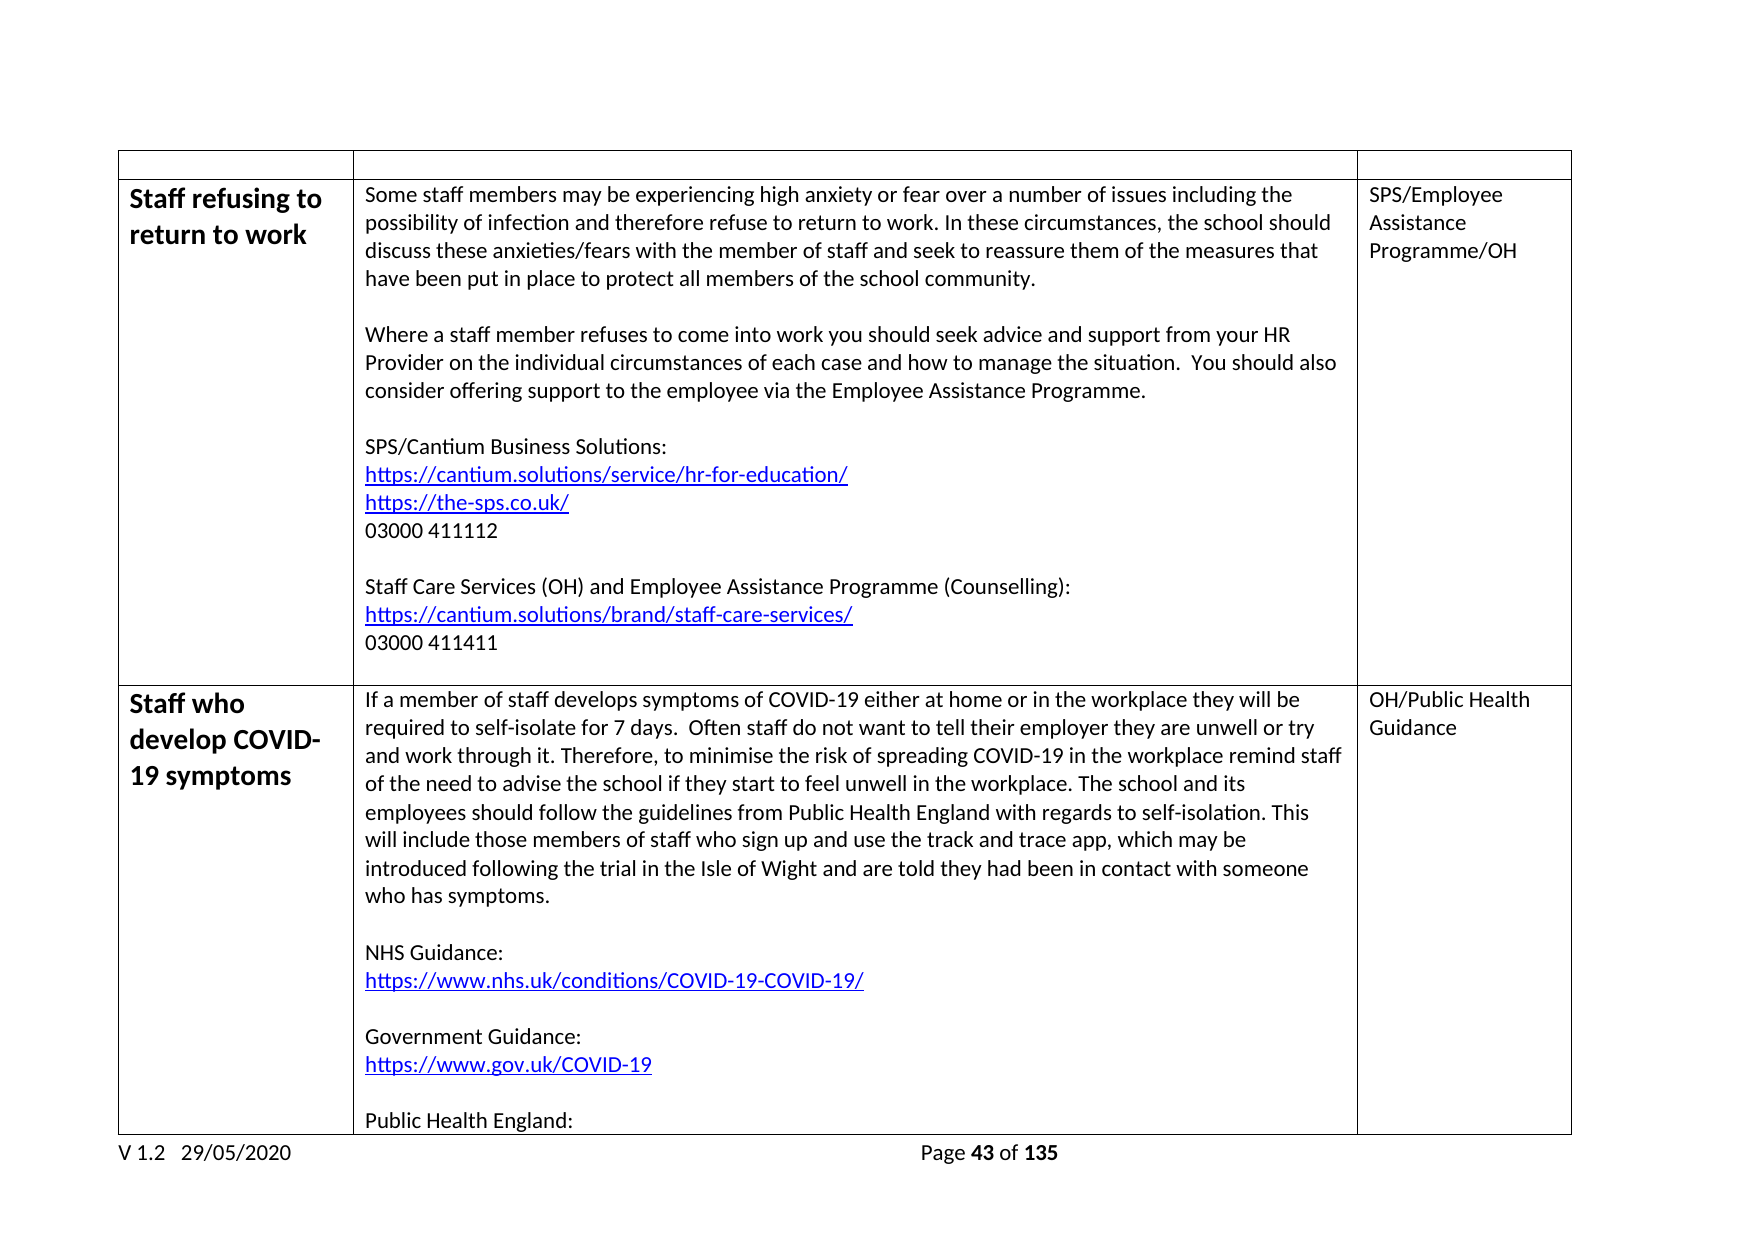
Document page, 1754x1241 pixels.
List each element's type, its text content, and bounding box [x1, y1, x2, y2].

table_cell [119, 686, 353, 1134]
table_cell SPS/Employee Assistance Programme/OH [1358, 180, 1571, 684]
table_cell Some staff members may be experiencing high anxiety or fear over a number of issues including the possibility of infection and therefore refuse to return to work. In these circumstances, the school should discuss these anxieties/fears with the member of staff and seek to reassure them of the measures that have been put in place to protect all members of the school community. Where a staff member refuses to come into work you should seek advice and support from your HR Provider on the individual circumstances of each case and how to manage the situation. You should also consider offering support to the employee via the Employee Assistance Programme. SPS/Cantium Business Solutions: https://cantium.solutions/service/hr-for-education/ https://the-sps.co.uk/ 03000 411112 Staff Care Services (OH) and Employee Assistance Programme (Counselling): https://cantium.solutions/brand/staff-care-services/ 03000 411411 [354, 180, 1357, 684]
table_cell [354, 686, 1357, 1134]
table_cell Staff refusing to return to work [119, 180, 353, 684]
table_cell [1358, 686, 1571, 1134]
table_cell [354, 151, 1357, 179]
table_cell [119, 151, 353, 179]
table_cell [1358, 151, 1571, 179]
